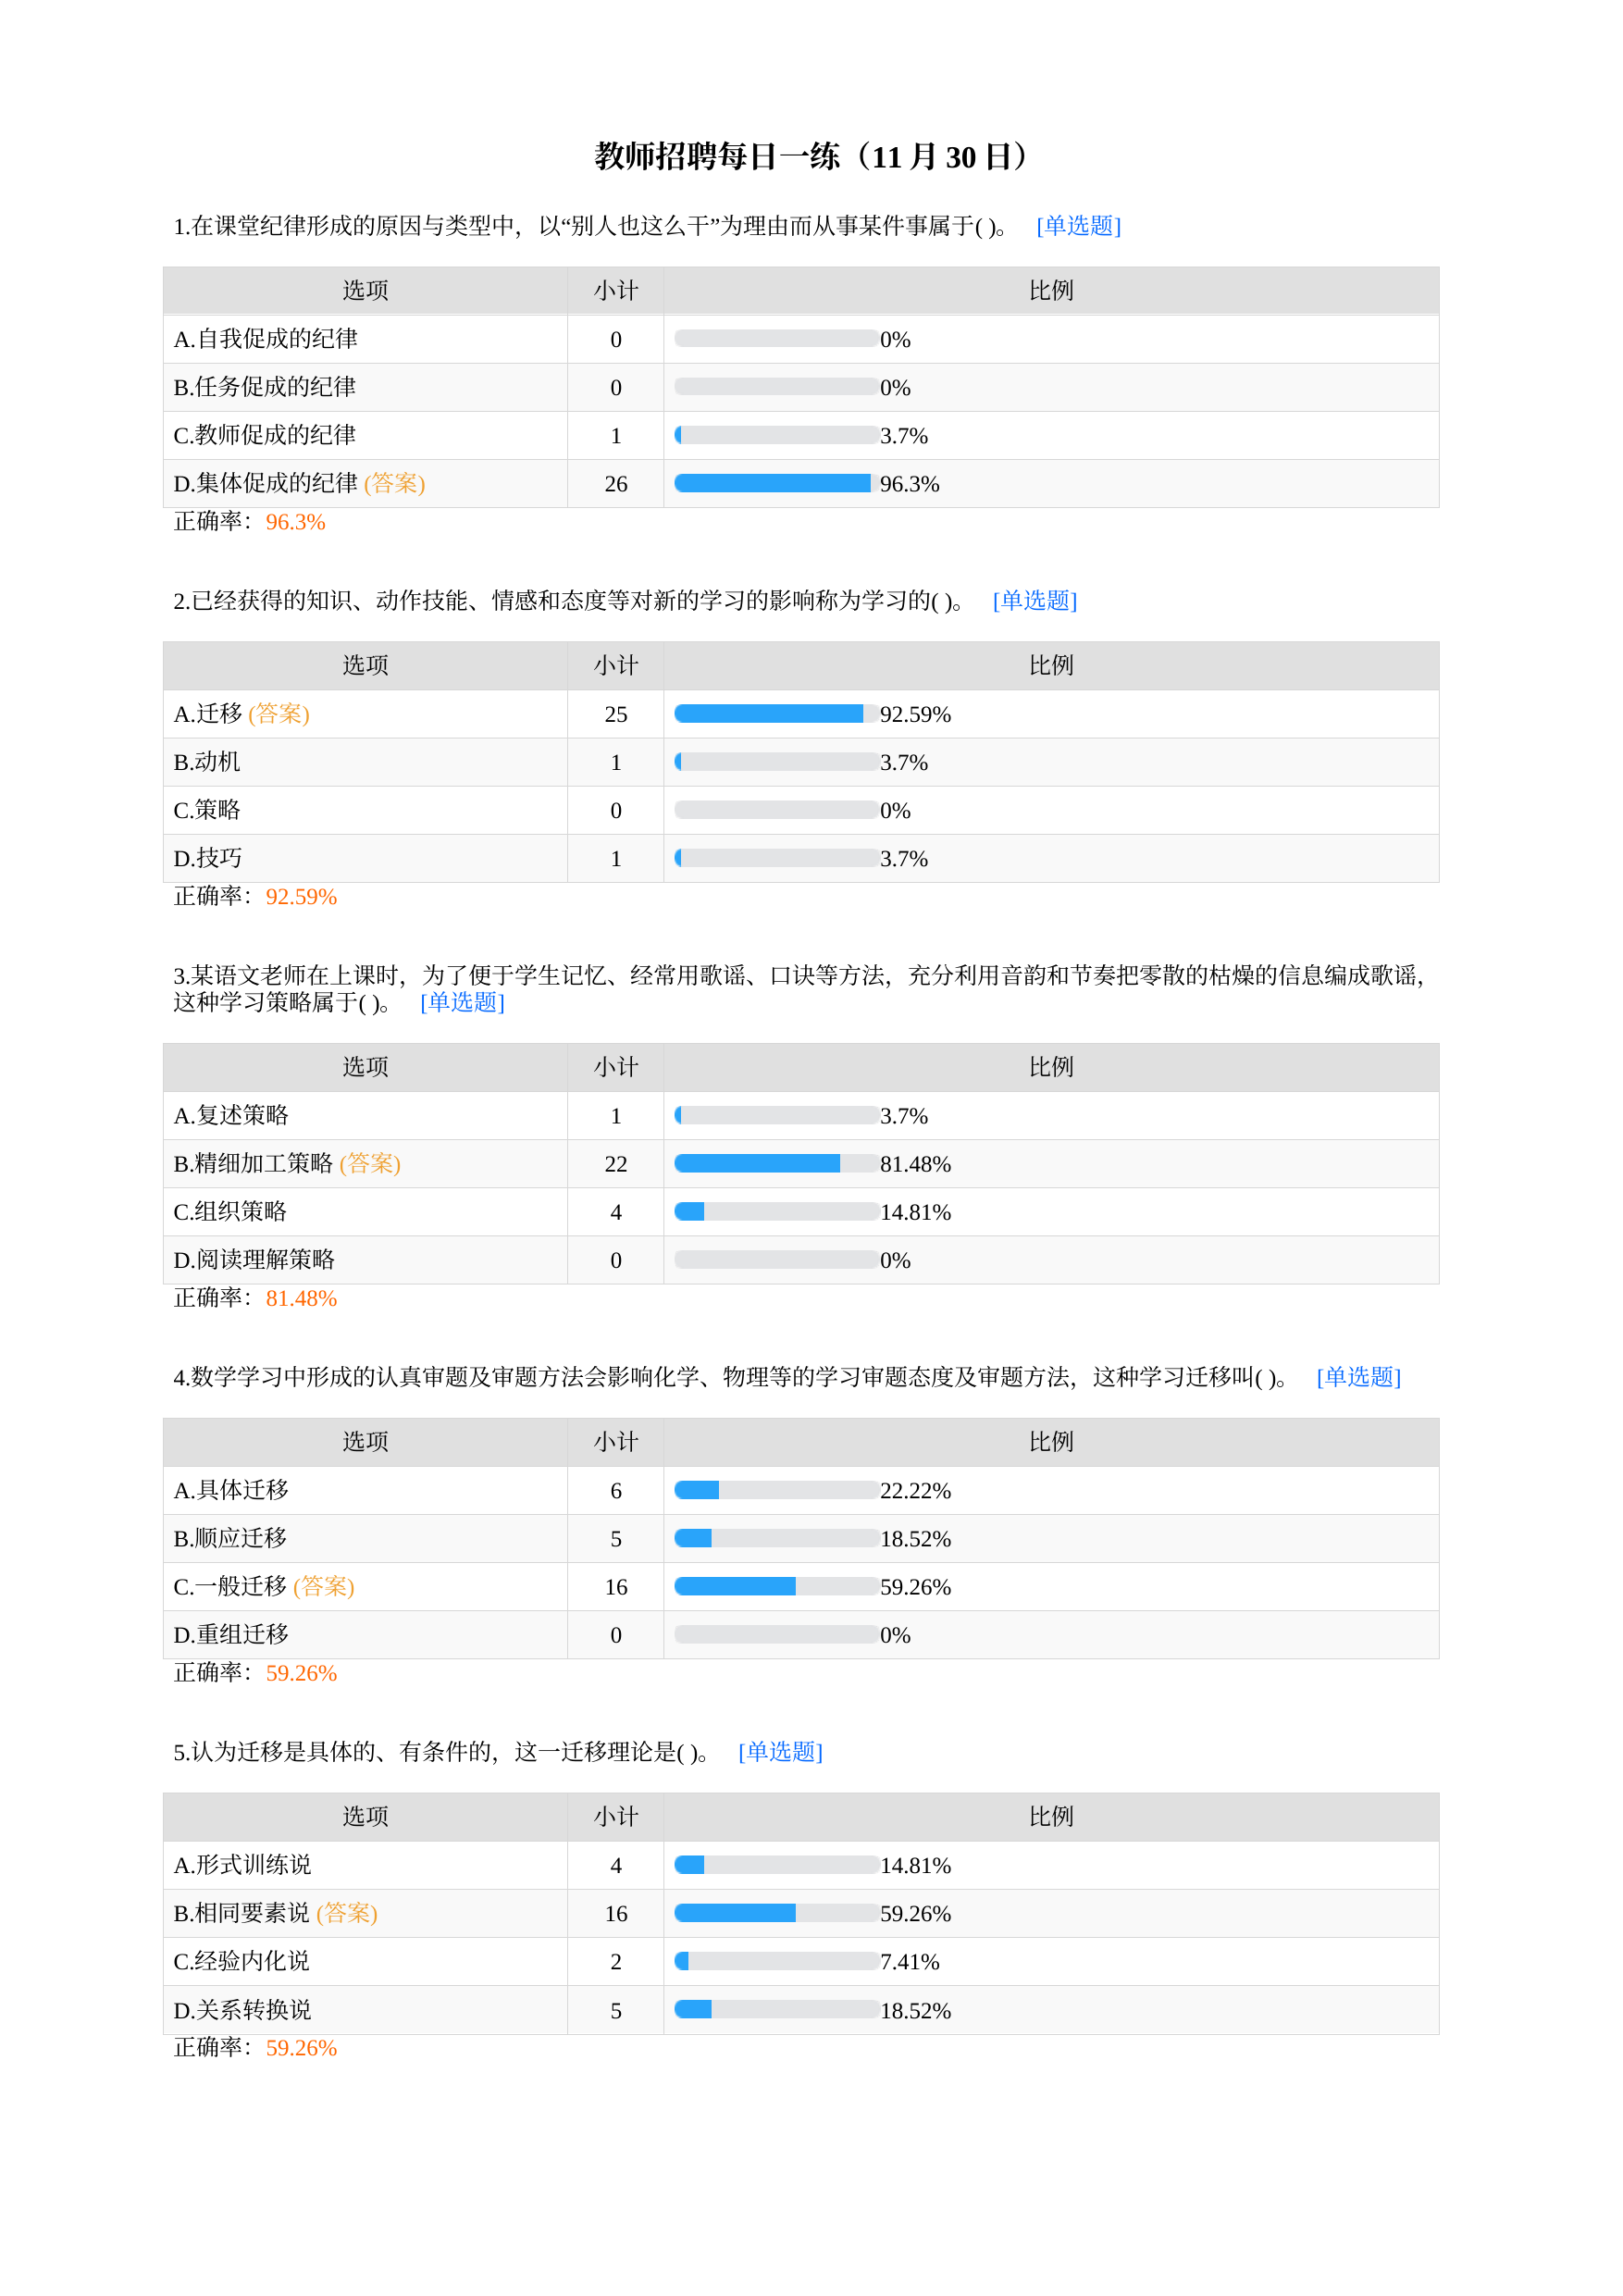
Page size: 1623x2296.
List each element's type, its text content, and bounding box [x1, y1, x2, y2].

table_cell C.策略 [164, 787, 567, 834]
table_cell A.自我促成的纪律 [164, 316, 567, 363]
picture [675, 1529, 881, 1547]
table_cell 0 [568, 364, 663, 411]
table_cell 0% [664, 787, 1439, 834]
table_cell 3.7% [664, 412, 1439, 459]
table_header 选项 [164, 267, 567, 314]
table_cell B.精细加工策略 (答案) [164, 1140, 567, 1187]
table_cell 92.59% [664, 690, 1439, 738]
table_header 选项 [164, 1793, 567, 1841]
table_cell C.组织策略 [164, 1188, 567, 1235]
table_header 比例 [664, 1419, 1439, 1466]
table_cell 14.81% [664, 1842, 1439, 1889]
table_cell 3.7% [664, 835, 1439, 882]
table_cell A.形式训练说 [164, 1842, 567, 1889]
picture [675, 1106, 881, 1124]
table_cell 7.41% [664, 1938, 1439, 1985]
table_cell 16 [568, 1563, 663, 1610]
table_cell 81.48% [664, 1140, 1439, 1187]
text 正确率：81.48% [173, 1285, 1449, 1311]
table_cell 22.22% [664, 1467, 1439, 1514]
picture [675, 329, 880, 347]
table_cell 0 [568, 316, 663, 363]
table_cell D.技巧 [164, 835, 567, 882]
picture [675, 800, 880, 819]
picture [675, 378, 880, 395]
table_cell B.动机 [164, 738, 567, 786]
table_header 比例 [664, 642, 1439, 689]
table_cell 0% [664, 364, 1439, 411]
table_header 比例 [664, 267, 1439, 314]
table_cell 1 [568, 1092, 663, 1139]
table_header 比例 [664, 1793, 1439, 1841]
picture [675, 2000, 881, 2018]
table_cell 0 [568, 1236, 663, 1284]
table_cell 1 [568, 738, 663, 786]
picture [675, 1952, 881, 1970]
table_cell A.迁移 (答案) [164, 690, 567, 738]
table_cell B.相同要素说 (答案) [164, 1890, 567, 1937]
table_cell 3.7% [664, 1092, 1439, 1139]
table_cell 96.3% [664, 460, 1439, 507]
picture [675, 1481, 881, 1499]
table_header 比例 [664, 1044, 1439, 1091]
text 正确率：59.26% [173, 1659, 1449, 1686]
text 3.某语文老师在上课时，为了便于学生记忆、经常用歌谣、口诀等方法，充分利用音韵和节奏把零散的枯燥的信息编成歌谣，这种学习策略属于( )。 [单选题] [173, 962, 1449, 1016]
table_cell D.集体促成的纪律 (答案) [164, 460, 567, 507]
picture [675, 1904, 881, 1922]
table_cell C.经验内化说 [164, 1938, 567, 1985]
picture [675, 1625, 880, 1644]
table_cell 0% [664, 316, 1439, 363]
table_cell 2 [568, 1938, 663, 1985]
table_cell 18.52% [664, 1986, 1439, 2033]
table_cell 5 [568, 1515, 663, 1562]
text 4.数学学习中形成的认真审题及审题方法会影响化学、物理等的学习审题态度及审题方法，这种学习迁移叫( )。 [单选题] [173, 1364, 1449, 1391]
table_cell C.一般迁移 (答案) [164, 1563, 567, 1610]
picture [675, 849, 881, 867]
table_header 小计 [568, 267, 663, 314]
table_cell 22 [568, 1140, 663, 1187]
text 1.在课堂纪律形成的原因与类型中，以“别人也这么干”为理由而从事某件事属于( )。 [单选题] [173, 213, 1449, 240]
table_cell 16 [568, 1890, 663, 1937]
table_cell 0 [568, 1611, 663, 1658]
picture [675, 1577, 881, 1595]
table_cell 0 [568, 787, 663, 834]
table_cell B.顺应迁移 [164, 1515, 567, 1562]
table_cell D.关系转换说 [164, 1986, 567, 2033]
text 2.已经获得的知识、动作技能、情感和态度等对新的学习的影响称为学习的( )。 [单选题] [173, 588, 1449, 614]
table_header 小计 [568, 1793, 663, 1841]
table_cell 3.7% [664, 738, 1439, 786]
table_cell 5 [568, 1986, 663, 2033]
table_cell D.阅读理解策略 [164, 1236, 567, 1284]
table_cell 59.26% [664, 1890, 1439, 1937]
table_cell A.复述策略 [164, 1092, 567, 1139]
table_cell 0% [664, 1611, 1439, 1658]
picture [675, 474, 881, 492]
table_header 选项 [164, 1419, 567, 1466]
text 正确率：92.59% [173, 883, 1449, 910]
table_cell 1 [568, 835, 663, 882]
table_cell D.重组迁移 [164, 1611, 567, 1658]
picture [675, 1202, 881, 1221]
text 正确率：96.3% [173, 508, 1449, 535]
picture [675, 1154, 881, 1173]
picture [675, 704, 881, 723]
picture [675, 1855, 881, 1874]
table_cell A.具体迁移 [164, 1467, 567, 1514]
text 正确率：59.26% [173, 2034, 1449, 2061]
table_header 小计 [568, 1419, 663, 1466]
text 教师招聘每日一练（11月30日） [173, 139, 1449, 174]
text 5.认为迁移是具体的、有条件的，这一迁移理论是( )。 [单选题] [173, 1739, 1449, 1766]
table_cell 4 [568, 1188, 663, 1235]
picture [675, 752, 881, 771]
picture [675, 1250, 880, 1269]
table_cell B.任务促成的纪律 [164, 364, 567, 411]
table_header 选项 [164, 642, 567, 689]
table_cell 1 [568, 412, 663, 459]
table_header 选项 [164, 1044, 567, 1091]
table_cell 25 [568, 690, 663, 738]
table_cell 0% [664, 1236, 1439, 1284]
table_cell 14.81% [664, 1188, 1439, 1235]
table_header 小计 [568, 642, 663, 689]
table_cell 6 [568, 1467, 663, 1514]
table_cell C.教师促成的纪律 [164, 412, 567, 459]
table_cell 4 [568, 1842, 663, 1889]
table_header 小计 [568, 1044, 663, 1091]
table_cell 26 [568, 460, 663, 507]
picture [675, 426, 881, 444]
table_cell 18.52% [664, 1515, 1439, 1562]
table_cell 59.26% [664, 1563, 1439, 1610]
